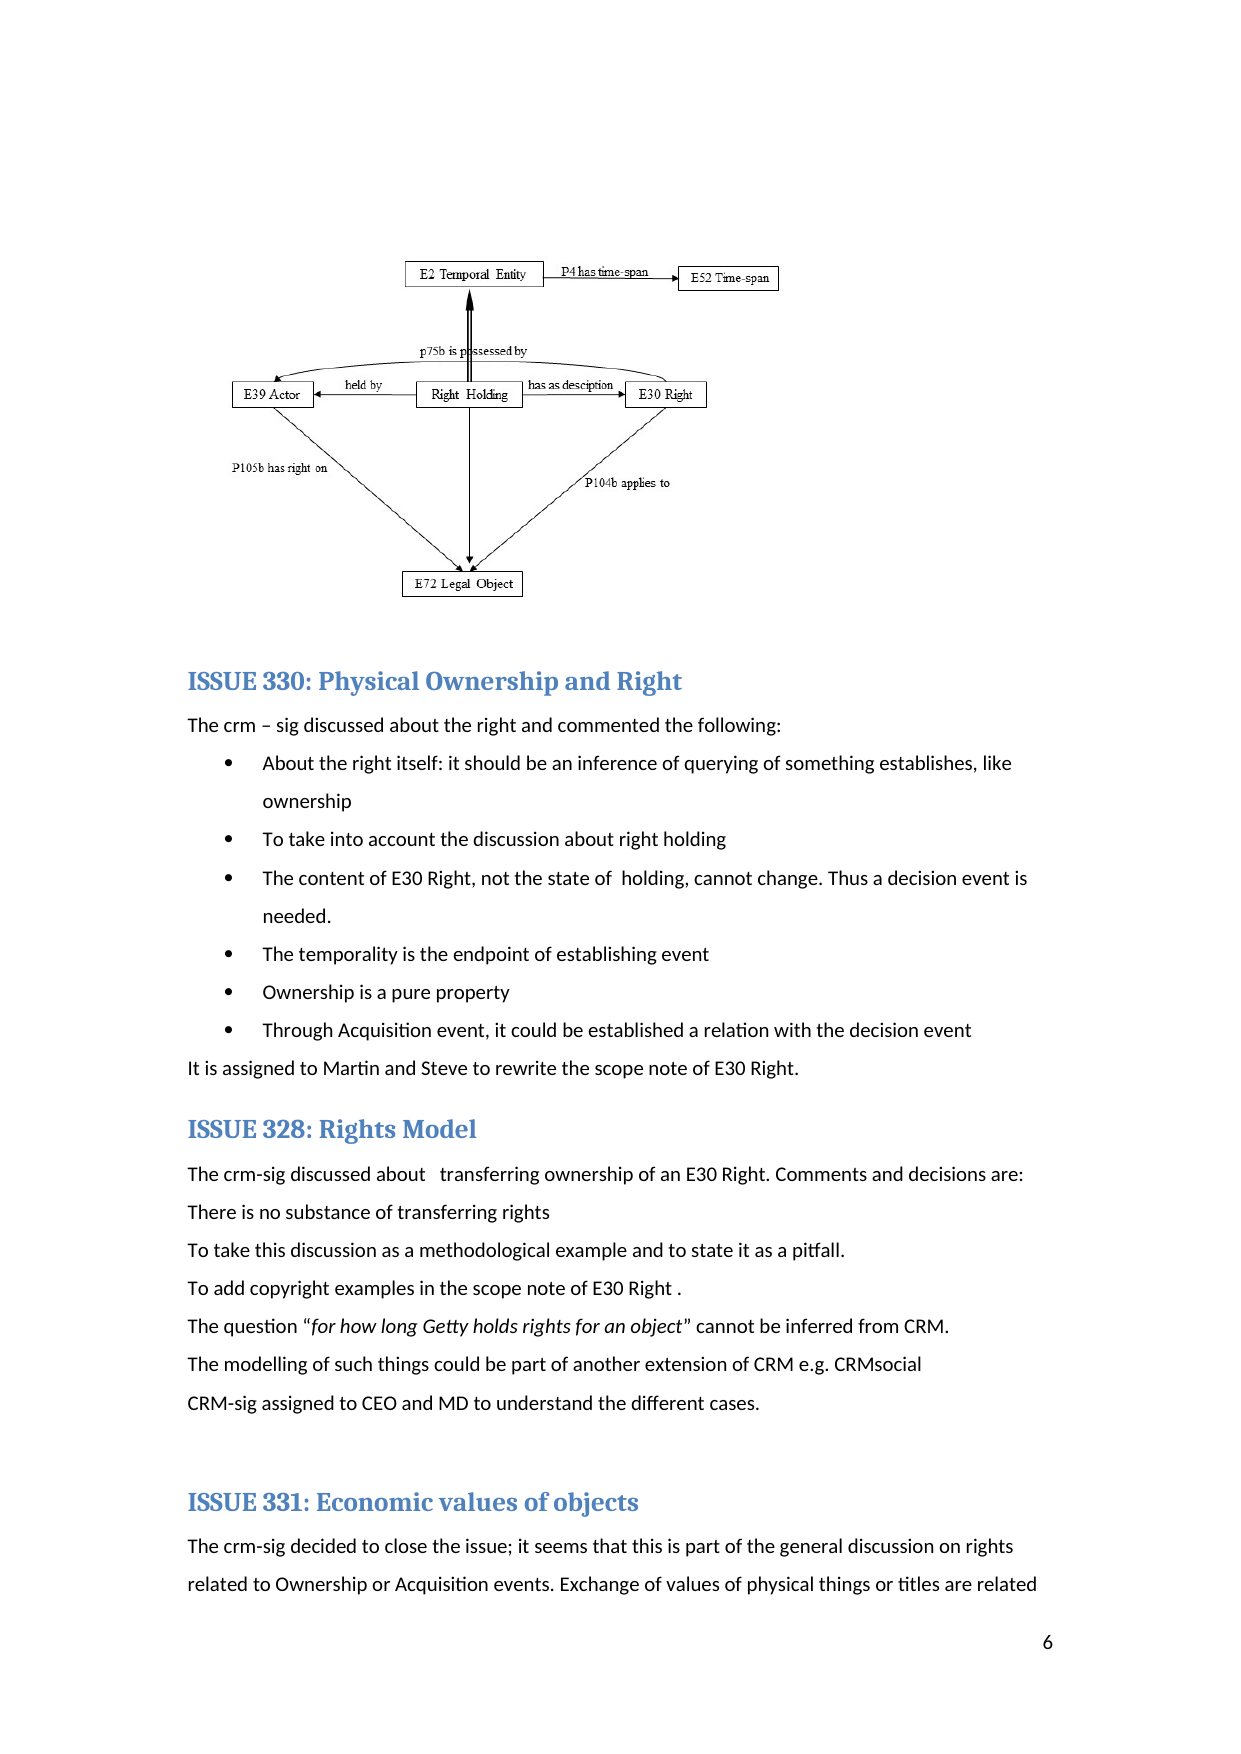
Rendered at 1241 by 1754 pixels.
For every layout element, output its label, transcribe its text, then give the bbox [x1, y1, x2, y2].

list Ownership is a pure property [225, 979, 1053, 1004]
list Through Acquisition event, it could be established a relation with the decision event [225, 1017, 1053, 1043]
picture [187, 226, 819, 633]
text To add copyright examples in the scope note of E30 Right . [187, 1275, 1053, 1301]
list The temporality is the endpoint of establishing event [225, 941, 1053, 966]
text There is no substance of transferring rights [187, 1199, 1053, 1224]
subtitle ISSUE 328: Rights Model [187, 1114, 1053, 1146]
text To take this discussion as a methodological example and to state it as a pitfall. [187, 1237, 1053, 1263]
subtitle ISSUE 330: Physical Ownership and Right [187, 666, 1053, 697]
list The content of E30 Right, not the state of holding, cannot change. Thus a decision event is needed. [225, 865, 1053, 928]
text The crm-sig discussed about transferring ownership of an E30 Right. Comments and decisions are: [187, 1161, 1053, 1186]
text It is assigned to Martin and Steve to rewrite the scope note of E30 Right. [187, 1055, 1053, 1081]
text The modelling of such things could be part of another extension of CRM e.g. CRMsocial [187, 1352, 1053, 1377]
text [187, 1533, 1053, 1597]
text The question “for how long Getty holds rights for an object” cannot be inferred from CRM. [187, 1313, 1053, 1339]
list About the right itself: it should be an inference of querying of something establishes, like ownership [225, 750, 1053, 814]
text The crm – sig discussed about the right and commented the following: [187, 712, 1053, 738]
subtitle ISSUE 331: Economic values of objects [187, 1487, 1053, 1518]
text CRM-sig assigned to CEO and MD to understand the different cases. [187, 1390, 1053, 1415]
list To take into account the discussion about right holding [225, 827, 1053, 852]
